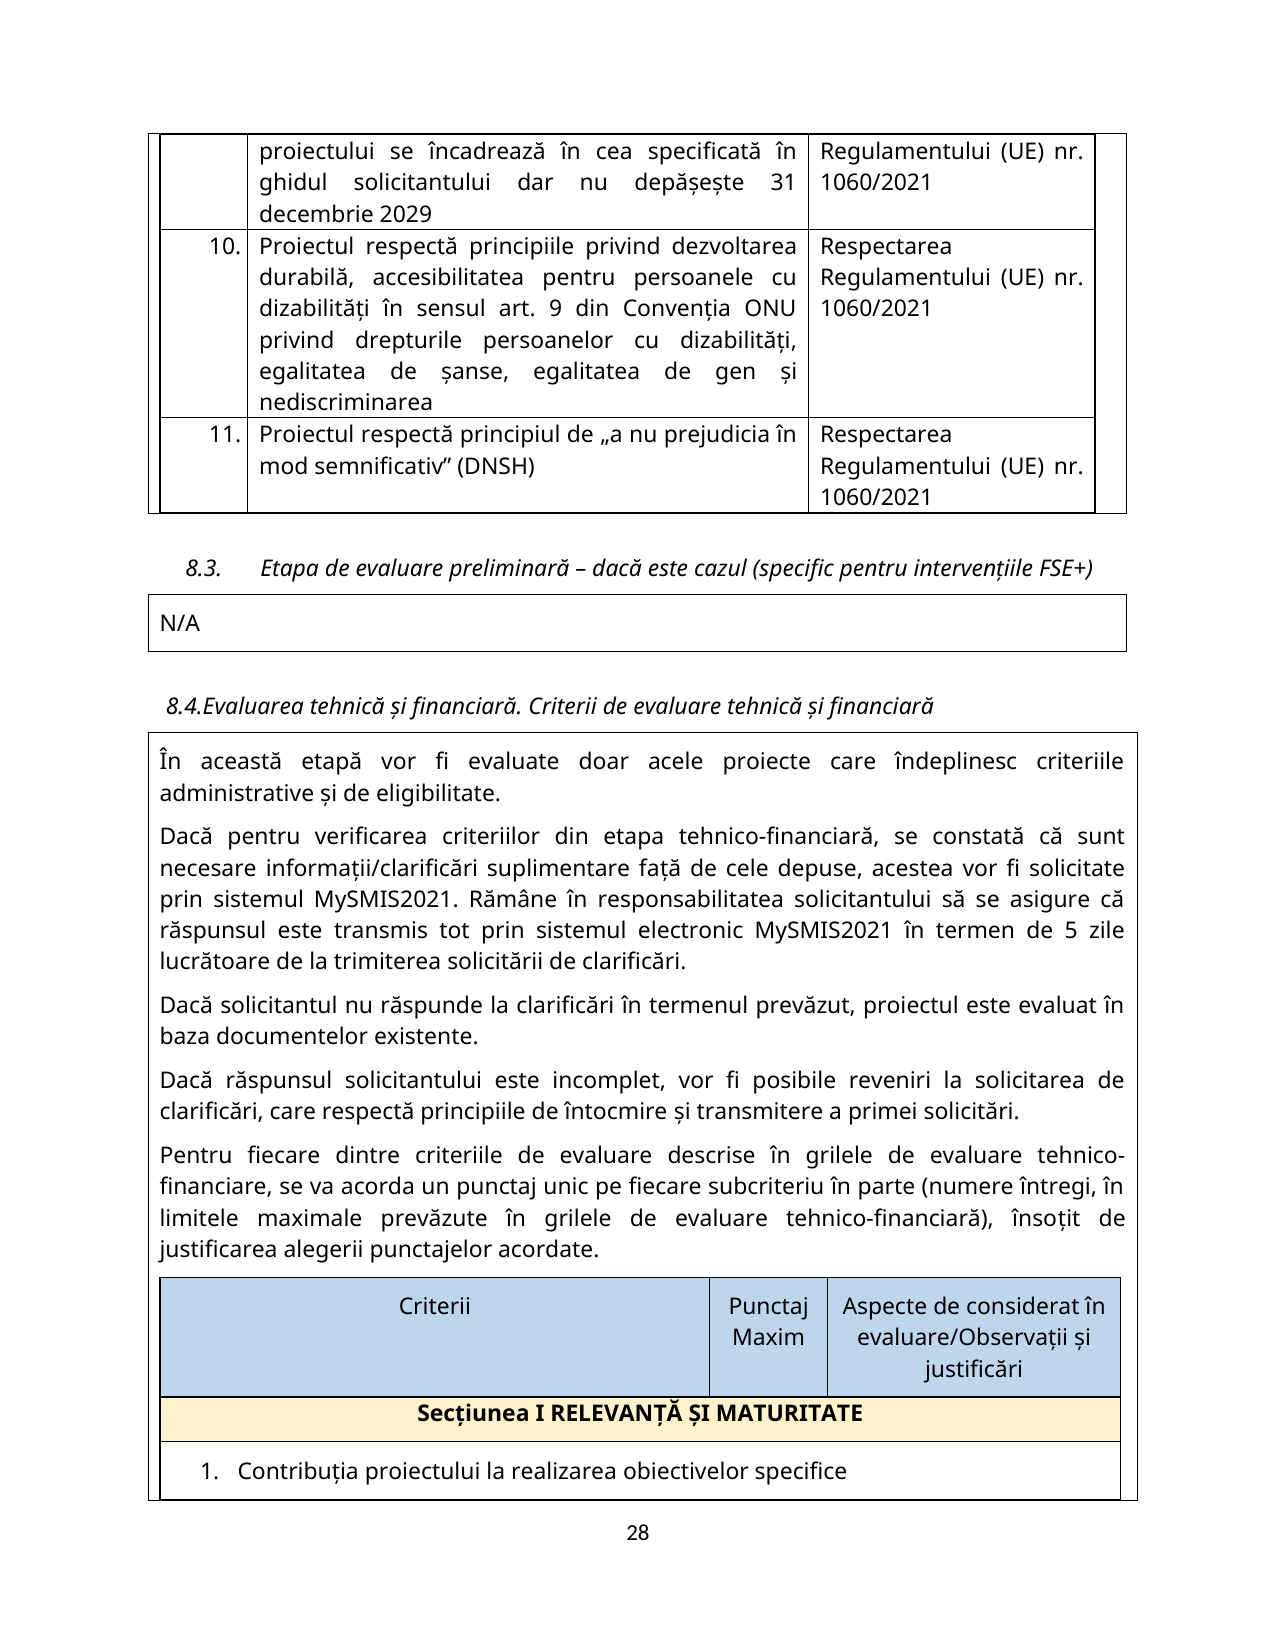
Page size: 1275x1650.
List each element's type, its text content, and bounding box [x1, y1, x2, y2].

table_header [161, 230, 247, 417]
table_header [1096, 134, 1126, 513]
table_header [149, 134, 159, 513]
subtitle Etapa de evaluare preliminară – dacă este cazul (specific pentru intervențiile FSE+) [185, 552, 1127, 583]
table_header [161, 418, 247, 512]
subtitle 8.4.Evaluarea tehnică și financiară. Criterii de evaluare tehnică și financiară [148, 690, 1127, 721]
table_header N/A [149, 595, 1126, 651]
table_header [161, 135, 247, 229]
